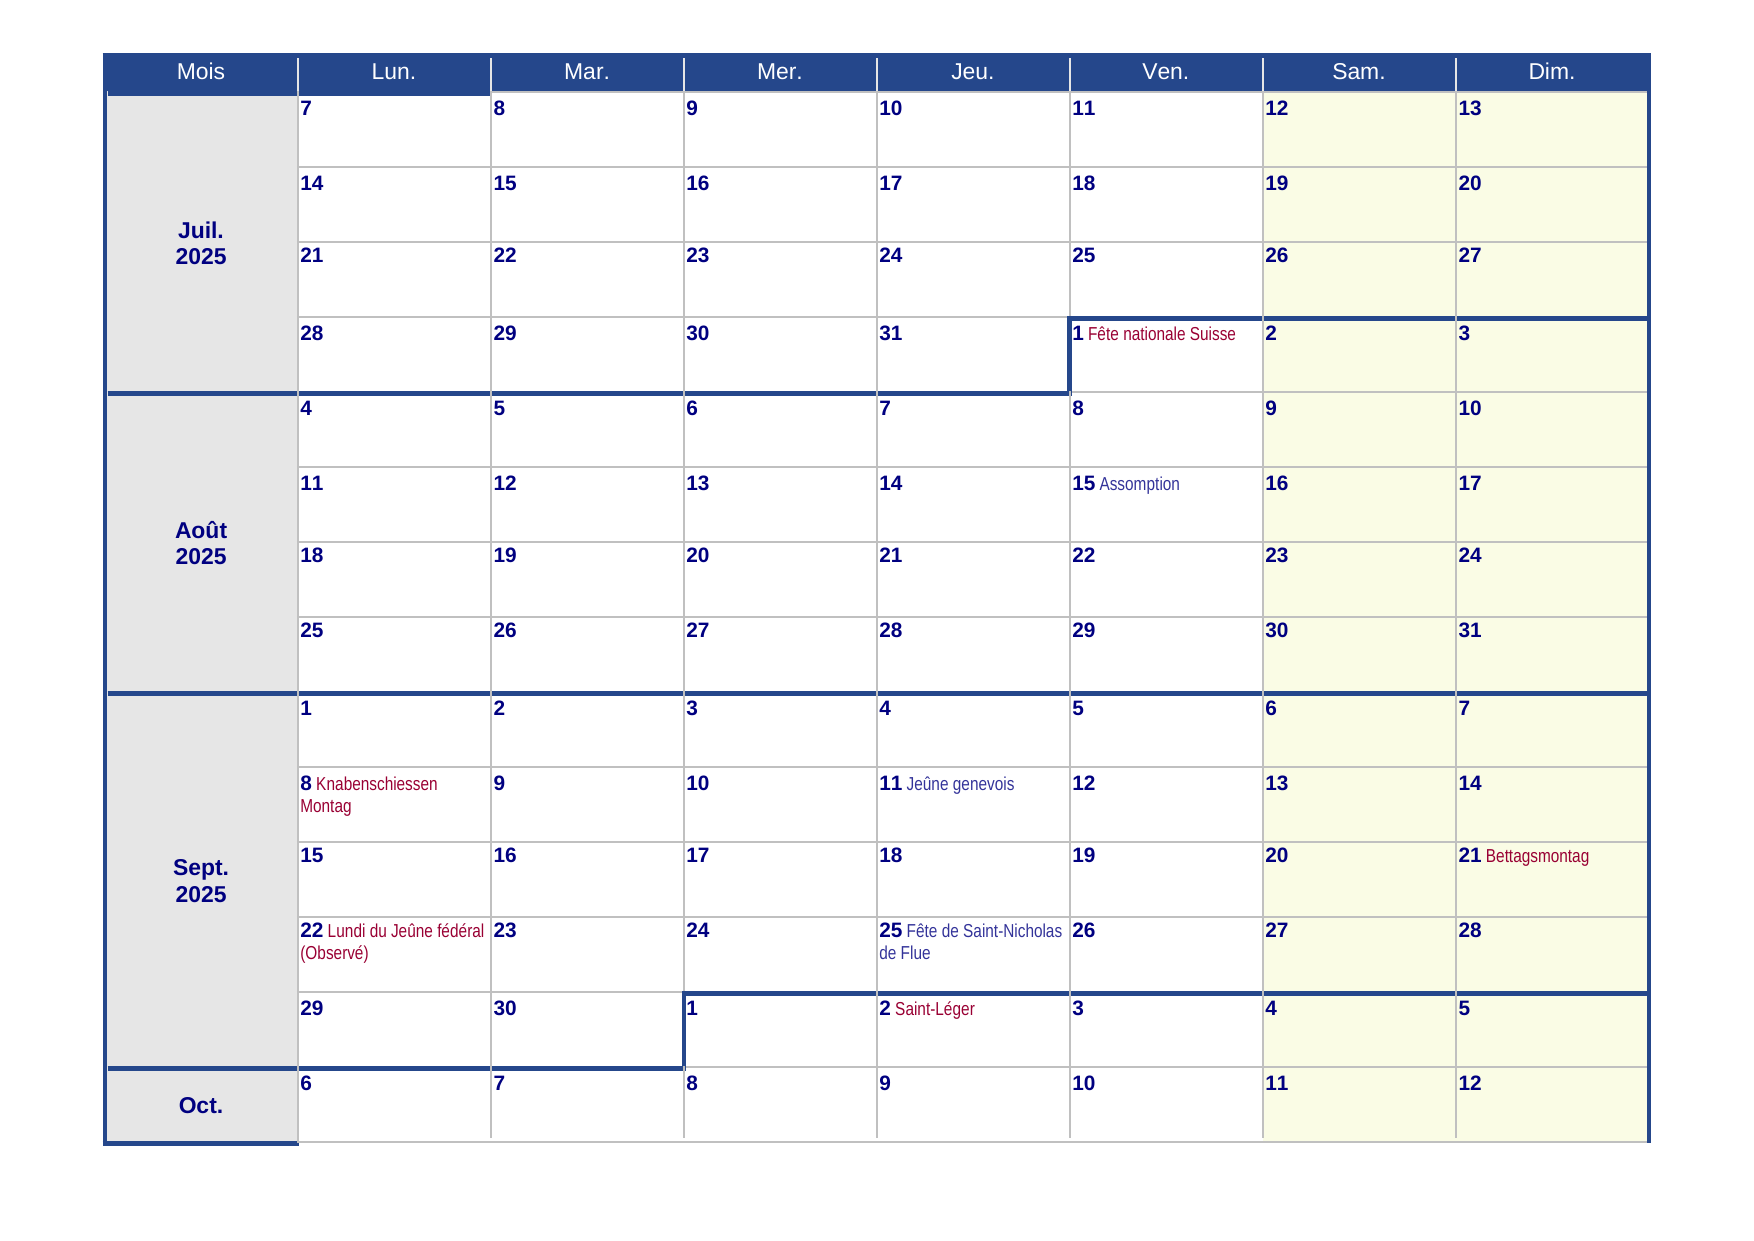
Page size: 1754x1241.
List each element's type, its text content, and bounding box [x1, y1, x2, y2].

table_cell 27 [1457, 243, 1647, 316]
table_cell 30 [492, 993, 682, 1066]
table_cell 8 [684, 1068, 877, 1141]
table_cell 16 [1264, 468, 1455, 541]
table_header Mois [107, 58, 297, 91]
table_cell 9 [685, 93, 876, 166]
table_cell 8 [492, 93, 683, 166]
table_header Lun. [299, 58, 490, 91]
table_cell 18 [299, 543, 490, 616]
table_cell 2 [492, 696, 683, 766]
table_cell 1 [299, 696, 490, 766]
table_cell 9 [1264, 393, 1455, 466]
table_cell 10 [685, 768, 876, 841]
table_cell 2 Saint-Léger [878, 996, 1069, 1066]
table_cell 24 [685, 918, 876, 991]
table_header Ven. [1071, 58, 1262, 91]
table_cell 9 [877, 1068, 1070, 1141]
table_cell 11 [1071, 93, 1262, 166]
table_cell 20 [1264, 843, 1455, 916]
table_cell 24 [878, 243, 1069, 316]
table_cell 26 [1071, 918, 1262, 991]
table_cell 6 [299, 1071, 491, 1141]
table_cell 20 [685, 543, 876, 616]
table_cell 5 [1071, 696, 1262, 766]
table_cell 23 [685, 243, 876, 316]
table_cell 11 [299, 468, 490, 541]
table_cell 19 [1264, 168, 1455, 241]
table_cell 13 [685, 468, 876, 541]
table_cell 4 [1264, 996, 1455, 1066]
table_cell 9 [492, 768, 683, 841]
table_cell 6 [1264, 696, 1455, 766]
table_cell 12 [1071, 768, 1262, 841]
table_header Dim. [1457, 58, 1647, 91]
table_cell 11 Jeûne genevois [878, 768, 1069, 841]
table_header Mar. [492, 58, 683, 91]
table_cell 4 [299, 396, 490, 466]
table_cell 18 [878, 843, 1069, 916]
table_cell 27 [1264, 918, 1455, 991]
table_cell 13 [1264, 768, 1455, 841]
table_cell 23 [1264, 543, 1455, 616]
table_cell Août 2025 [107, 392, 297, 691]
table_cell 28 [1457, 918, 1647, 991]
table_header Sam. [1264, 58, 1455, 91]
table_cell 24 [1457, 543, 1647, 616]
table_cell 20 [1457, 168, 1647, 241]
table_cell 28 [878, 618, 1069, 691]
table_cell 15 Assomption [1071, 468, 1262, 541]
table_cell 18 [1071, 168, 1262, 241]
table_cell 1 Fête nationale Suisse [1072, 321, 1262, 391]
table_cell 5 [1457, 996, 1647, 1066]
table_cell 17 [1457, 468, 1647, 541]
table_cell 21 [878, 543, 1069, 616]
table_cell 31 [1457, 618, 1647, 691]
table_cell 28 [299, 318, 490, 391]
table_cell 10 [878, 93, 1069, 166]
table_cell Oct. 2025 [107, 1067, 297, 1141]
table_cell 30 [685, 318, 876, 391]
table_cell 29 [299, 993, 490, 1066]
table_cell 25 [1071, 243, 1262, 316]
table_cell 2 [1264, 321, 1455, 391]
table_cell 26 [492, 618, 683, 691]
table_cell 14 [878, 468, 1069, 541]
table_cell 21 [299, 243, 490, 316]
table_cell 30 [1264, 618, 1455, 691]
table_cell 7 [299, 96, 490, 166]
table_cell 12 [1264, 93, 1455, 166]
table_cell 10 [1457, 393, 1647, 466]
table_cell 10 [1070, 1068, 1263, 1141]
table_cell 4 [878, 696, 1069, 766]
table_cell 1 [686, 996, 876, 1066]
table_cell 15 [492, 168, 683, 241]
table_cell Sept. 2025 [107, 692, 297, 1066]
table_cell 25 [299, 618, 490, 691]
table_cell 14 [1457, 768, 1647, 841]
table_header Mer. [685, 58, 876, 91]
table_cell 15 [299, 843, 490, 916]
table_cell 3 [1071, 996, 1262, 1066]
table_cell 16 [492, 843, 683, 916]
table_cell 22 Lundi du Jeûne fédéral (Observé) [299, 918, 490, 991]
table_cell 8 Knabenschiessen Montag [299, 768, 490, 841]
table_cell 11 [1263, 1068, 1456, 1141]
table_cell 17 [878, 168, 1069, 241]
table_cell 19 [492, 543, 683, 616]
table_cell 21 Bettagsmontag [1457, 843, 1647, 916]
table_cell 16 [685, 168, 876, 241]
table_header Jeu. [878, 58, 1069, 91]
table_cell 17 [685, 843, 876, 916]
table_cell 8 [1071, 393, 1262, 466]
table_cell 7 [1457, 696, 1647, 766]
table_cell 29 [492, 318, 683, 391]
table_cell 25 Fête de Saint-Nicholas de Flue [878, 918, 1069, 991]
table_cell 22 [492, 243, 683, 316]
table_cell 12 [1456, 1068, 1647, 1141]
table_cell 5 [492, 396, 683, 466]
table_cell 29 [1071, 618, 1262, 691]
table_cell 3 [685, 696, 876, 766]
table_cell 27 [685, 618, 876, 691]
table_cell 26 [1264, 243, 1455, 316]
table_cell 7 [491, 1071, 684, 1141]
table_cell 12 [492, 468, 683, 541]
table_cell 13 [1457, 93, 1647, 166]
table_cell 22 [1071, 543, 1262, 616]
table_cell 6 [685, 396, 876, 466]
table_cell 14 [299, 168, 490, 241]
table_cell 3 [1457, 321, 1647, 391]
table_cell Juil. 2025 [107, 92, 297, 391]
table_cell 19 [1071, 843, 1262, 916]
table_cell 7 [878, 396, 1069, 466]
table_cell 23 [492, 918, 683, 991]
table_cell 31 [878, 318, 1067, 391]
